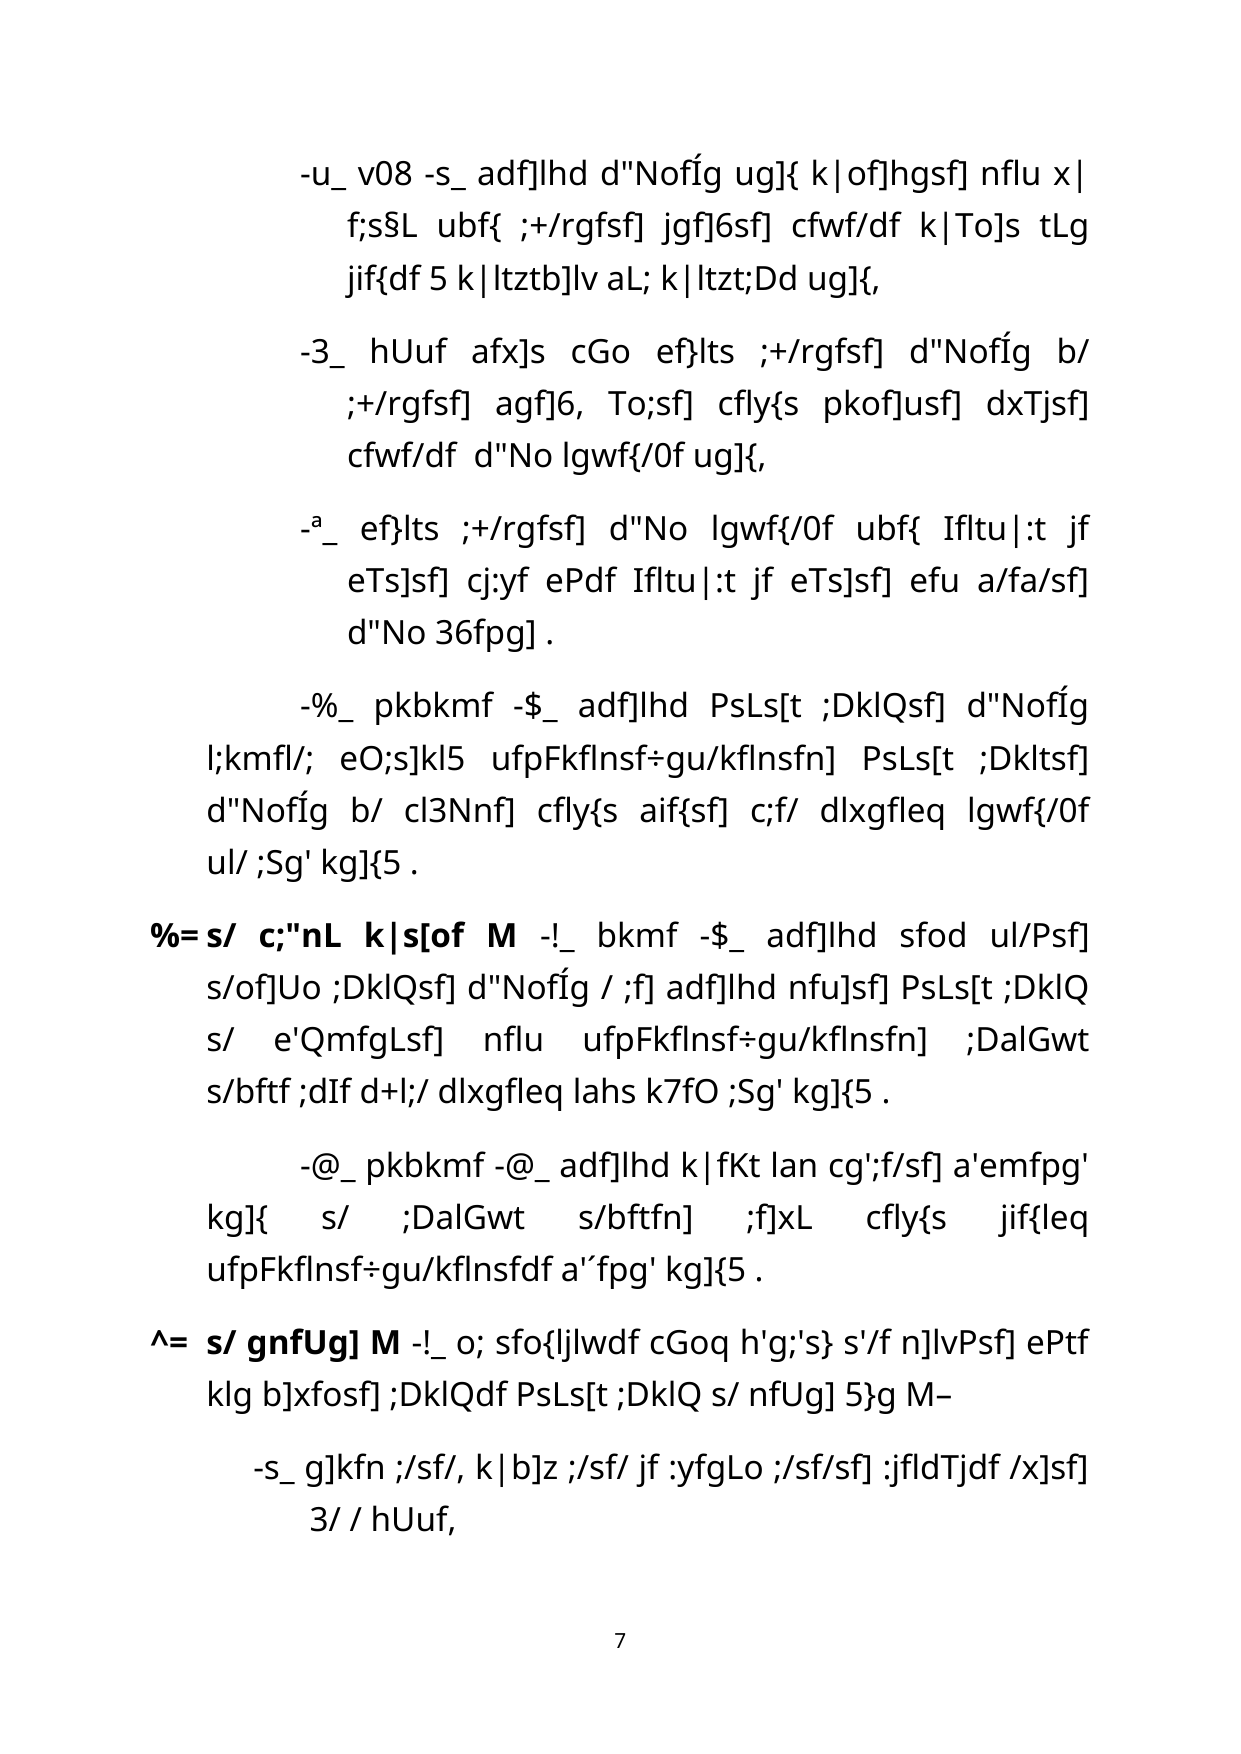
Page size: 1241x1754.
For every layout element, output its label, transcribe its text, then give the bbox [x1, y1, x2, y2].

text -ª_ ef}lts ;+/rgfsf] d"No lgwf{/0f ubf{ Ifltu|:t jf eTs]sf] cj:yf ePdf Ifltu|:t jf eTs]sf] efu a/fa/sf] d"No 36fpg] . [300, 505, 1090, 654]
text ^= s/ gnfUg] M -!_ o; sfo{ljlwdf cGoq h'g;'s} s'/f n]lvPsf] ePtf klg b]xfosf] ;DklQdf PsLs[t ;DklQ s/ nfUg] 5}g M– [150, 1319, 1090, 1416]
text -3_ hUuf afx]s cGo ef}lts ;+/rgfsf] d"NofÍg b/ ;+/rgfsf] agf]6, To;sf] cfly{s pkof]usf] dxTjsf] cfwf/df d"No lgwf{/0f ug]{, [300, 327, 1090, 477]
text -u_ v08 -s_ adf]lhd d"NofÍg ug]{ k|of]hgsf] nflu x|f;s§L ubf{ ;+/rgfsf] jgf]6sf] cfwf/df k|To]s tLg jif{df 5 k|ltztb]lv aL; k|ltzt;Dd ug]{, [300, 150, 1090, 300]
text %= s/ c;"nL k|s[of M -!_ bkmf -$_ adf]lhd sfod ul/Psf] s/of]Uo ;DklQsf] d"NofÍg / ;f] adf]lhd nfu]sf] PsLs[t ;DklQ s/ e'QmfgLsf] nflu ufpFkflnsf÷gu/kflnsfn] ;DalGwt s/bftf ;dIf d+l;/ dlxgfleq lahs k7fO ;Sg' kg]{5 . [150, 912, 1090, 1114]
text -s_ g]kfn ;/sf/, k|b]z ;/sf/ jf :yfgLo ;/sf/sf] :jfldTjdf /x]sf] 3/ / hUuf, [253, 1444, 1090, 1542]
text -@_ pkbkmf -@_ adf]lhd k|fKt lan cg';f/sf] a'emfpg' kg]{ s/ ;DalGwt s/bftfn] ;f]xL cfly{s jif{leq ufpFkflnsf÷gu/kflnsfdf a'´fpg' kg]{5 . [206, 1141, 1090, 1291]
text -%_ pkbkmf -$_ adf]lhd PsLs[t ;DklQsf] d"NofÍg l;kmfl/; eO;s]kl5 ufpFkflnsf÷gu/kflnsfn] PsLs[t ;Dkltsf] d"NofÍg b/ cl3Nnf] cfly{s aif{sf] c;f/ dlxgfleq lgwf{/0f ul/ ;Sg' kg]{5 . [206, 682, 1090, 884]
